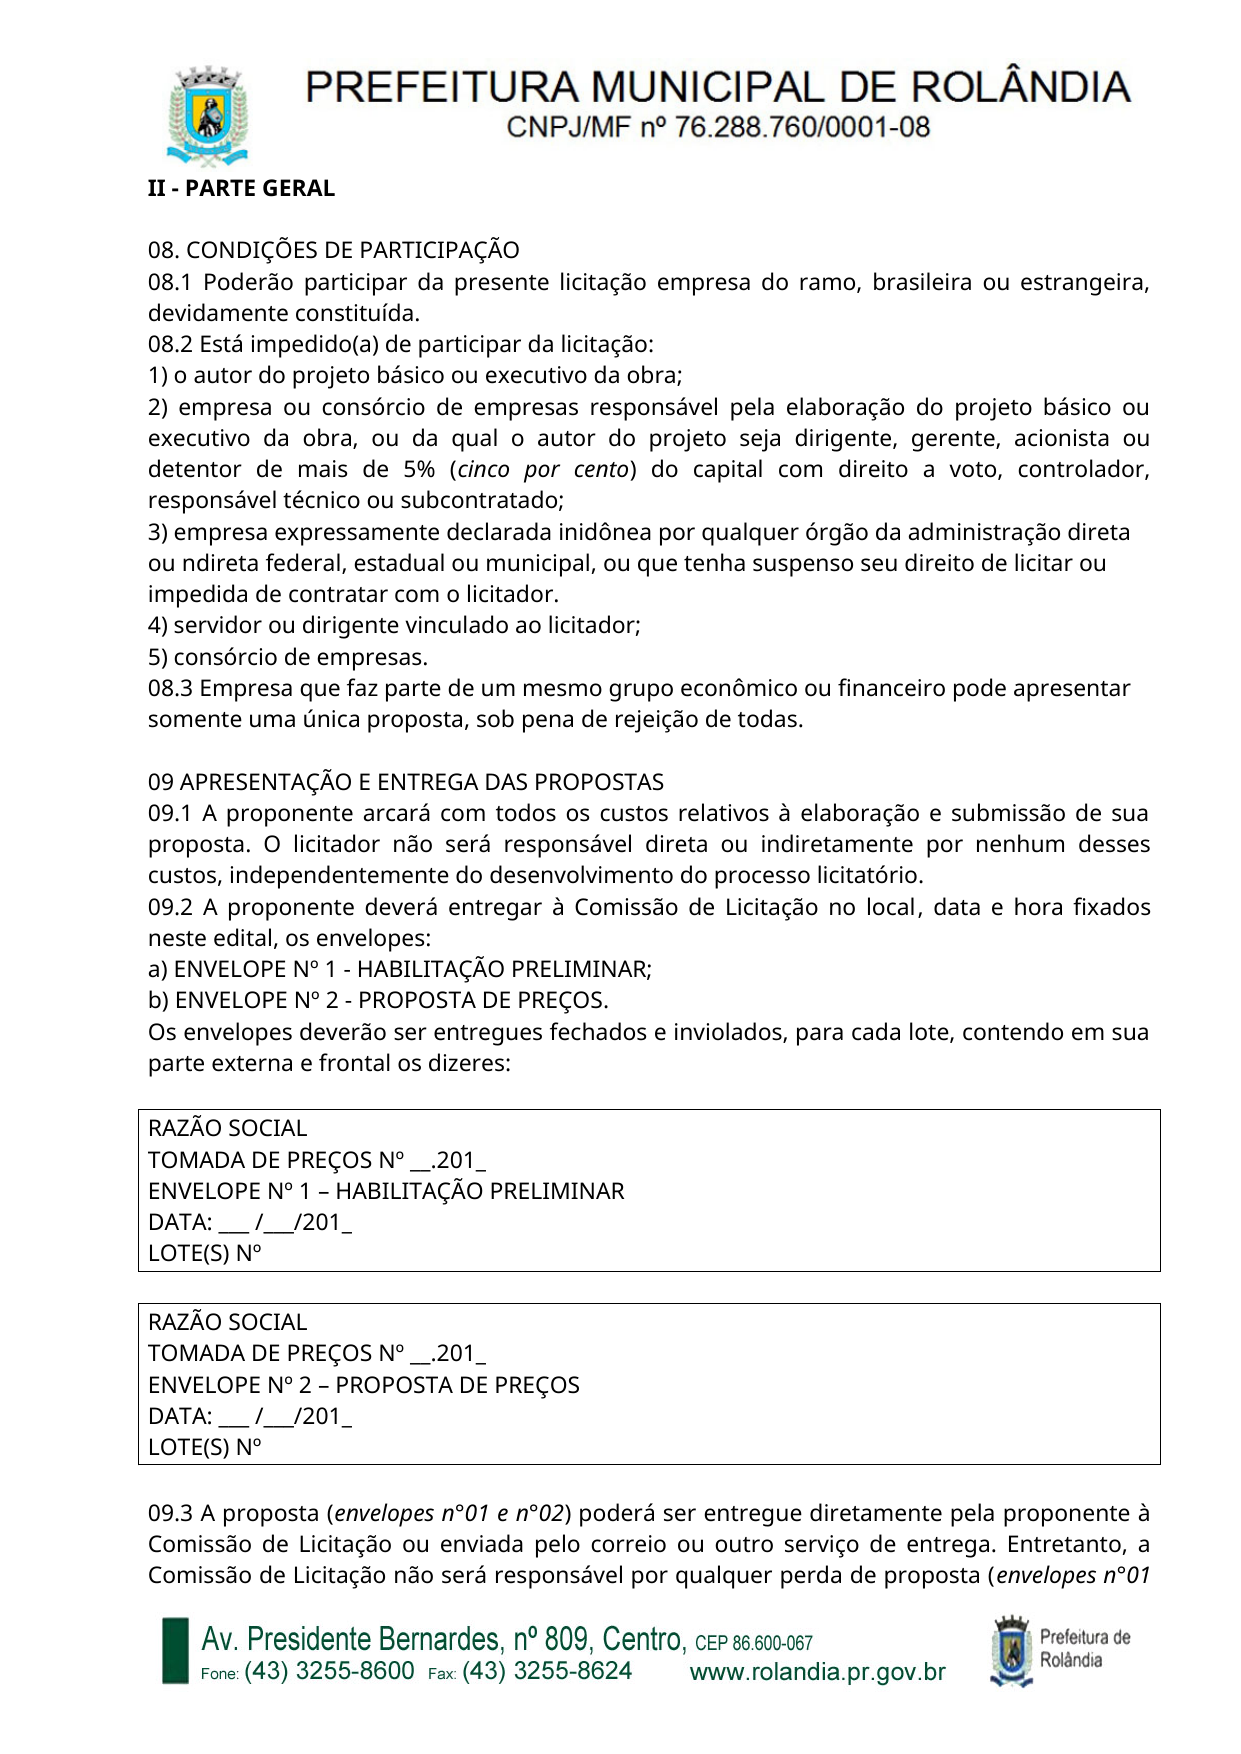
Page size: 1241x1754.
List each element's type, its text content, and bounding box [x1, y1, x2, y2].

text II - PARTE GERAL [148, 172, 1152, 203]
text RAZÃO SOCIAL [139, 1304, 1160, 1337]
picture [162, 58, 1138, 172]
text ENVELOPE Nº 1 – HABILITAÇÃO PRELIMINAR [148, 1175, 1152, 1206]
text LOTE(S) Nº [139, 1428, 1160, 1464]
text LOTE(S) Nº [139, 1234, 1160, 1271]
picture [147, 1612, 1149, 1695]
text 09.1 A proponente arcará com todos os custos relativos à elaboração e submissão de sua proposta. O licitador não será responsável direta ou indiretamente por nenhum desses custos, independentemente do desenvolvimento do processo licitatório. [148, 797, 1152, 890]
text ENVELOPE Nº 2 – PROPOSTA DE PREÇOS [148, 1368, 1152, 1400]
text b) ENVELOPE Nº 2 - PROPOSTA DE PREÇOS. [148, 984, 1152, 1015]
text TOMADA DE PREÇOS Nº __.201_ [148, 1337, 1152, 1368]
text 3) empresa expressamente declarada inidônea por qualquer órgão da administração direta ou ndireta federal, estadual ou municipal, ou que tenha suspenso seu direito de licitar ou impedida de contratar com o licitador. [148, 515, 1152, 609]
text 09.2 A proponente deverá entregar à Comissão de Licitação no local, data e hora fixados neste edital, os envelopes: [148, 890, 1152, 953]
text TOMADA DE PREÇOS Nº __.201_ [148, 1143, 1152, 1175]
text 08.1 Poderão participar da presente licitação empresa do ramo, brasileira ou estrangeira, devidamente constituída. [148, 265, 1152, 328]
text 4) servidor ou dirigente vinculado ao licitador; [148, 609, 1152, 640]
text 5) consórcio de empresas. [148, 640, 1152, 672]
text 2) empresa ou consórcio de empresas responsável pela elaboração do projeto básico ou executivo da obra, ou da qual o autor do projeto seja dirigente, gerente, acionista ou detentor de mais de 5% (cinco por cento) do capital com direito a voto, controlador, responsável técnico ou subcontratado; [148, 390, 1152, 515]
text DATA: ___ /___/201_ [148, 1206, 1152, 1234]
text a) ENVELOPE Nº 1 - HABILITAÇÃO PRELIMINAR; [148, 953, 1152, 984]
text 08.2 Está impedido(a) de participar da licitação: [148, 328, 1152, 359]
text RAZÃO SOCIAL [139, 1110, 1160, 1143]
text 08.3 Empresa que faz parte de um mesmo grupo econômico ou financeiro pode apresentar somente uma única proposta, sob pena de rejeição de todas. [148, 672, 1152, 734]
text Os envelopes deverão ser entregues fechados e inviolados, para cada lote, contendo em sua parte externa e frontal os dizeres: [148, 1015, 1152, 1078]
text DATA: ___ /___/201_ [148, 1400, 1152, 1428]
text 08. CONDIÇÕES DE PARTICIPAÇÃO [148, 234, 1152, 265]
text 1) o autor do projeto básico ou executivo da obra; [148, 359, 1152, 390]
text 09 APRESENTAÇÃO E ENTREGA DAS PROPOSTAS [148, 765, 1152, 797]
